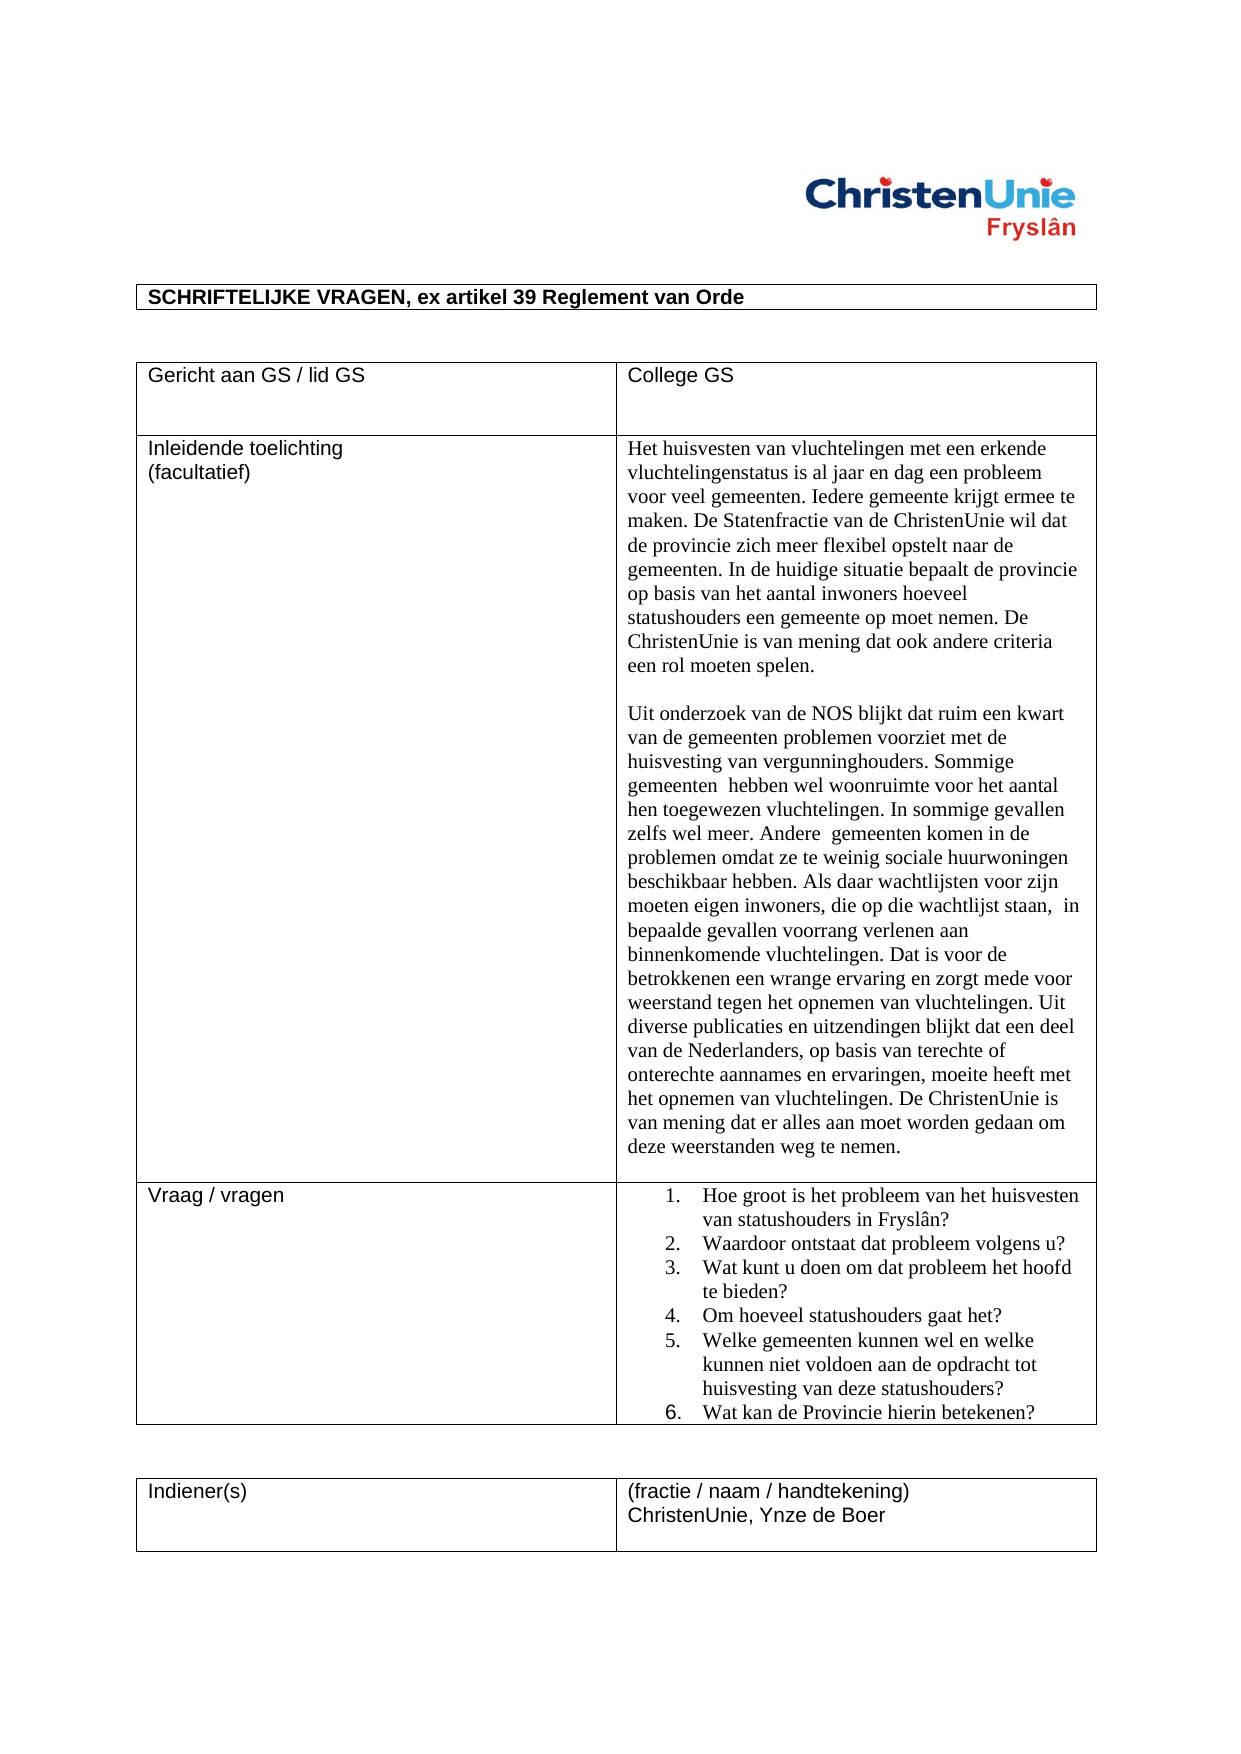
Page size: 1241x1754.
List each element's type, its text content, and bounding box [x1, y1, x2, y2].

table_header College GS [617, 363, 1096, 435]
table_header Gericht aan GS / lid GS [137, 363, 616, 435]
table_header SCHRIFTELIJKE VRAGEN, ex artikel 39 Reglement van Orde [137, 285, 1096, 308]
table_cell Inleidende toelichting (facultatief) [137, 436, 616, 1182]
table_header Indiener(s) [137, 1479, 616, 1551]
table_cell Hoe groot is het probleem van het huisvesten van statushouders in Fryslân? Waardoor ontstaat dat probleem volgens u? Wat kunt u doen om dat probleem het hoofd te bieden? Om hoeveel statushouders gaat het? Welke gemeenten kunnen wel en welke kunnen niet voldoen aan de opdracht tot huisvesting van deze statushouders? Wat kan de Provincie hierin betekenen? [617, 1183, 1096, 1424]
table_cell Vraag / vragen [137, 1183, 616, 1424]
table_header (fractie / naam / handtekening) ChristenUnie, Ynze de Boer [617, 1479, 1096, 1551]
table_cell Het huisvesten van vluchtelingen met een erkende vluchtelingenstatus is al jaar en dag een probleem voor veel gemeenten. Iedere gemeente krijgt ermee te maken. De Statenfractie van de ChristenUnie wil dat de provincie zich meer flexibel opstelt naar de gemeenten. In de huidige situatie bepaalt de provincie op basis van het aantal inwoners hoeveel statushouders een gemeente op moet nemen. De ChristenUnie is van mening dat ook andere criteria een rol moeten spelen. Uit onderzoek van de NOS blijkt dat ruim een kwart van de gemeenten problemen voorziet met de huisvesting van vergunninghouders. Sommige gemeenten hebben wel woonruimte voor het aantal hen toegewezen vluchtelingen. In sommige gevallen zelfs wel meer. Andere gemeenten komen in de problemen omdat ze te weinig sociale huurwoningen beschikbaar hebben. Als daar wachtlijsten voor zijn moeten eigen inwoners, die op die wachtlijst staan, in bepaalde gevallen voorrang verlenen aan binnenkomende vluchtelingen. Dat is voor de betrokkenen een wrange ervaring en zorgt mede voor weerstand tegen het opnemen van vluchtelingen. Uit diverse publicaties en uitzendingen blijkt dat een deel van de Nederlanders, op basis van terechte of onterechte aannames en ervaringen, moeite heeft met het opnemen van vluchtelingen. De ChristenUnie is van mening dat er alles aan moet worden gedaan om deze weerstanden weg te nemen. [617, 436, 1096, 1182]
picture [761, 147, 1093, 258]
